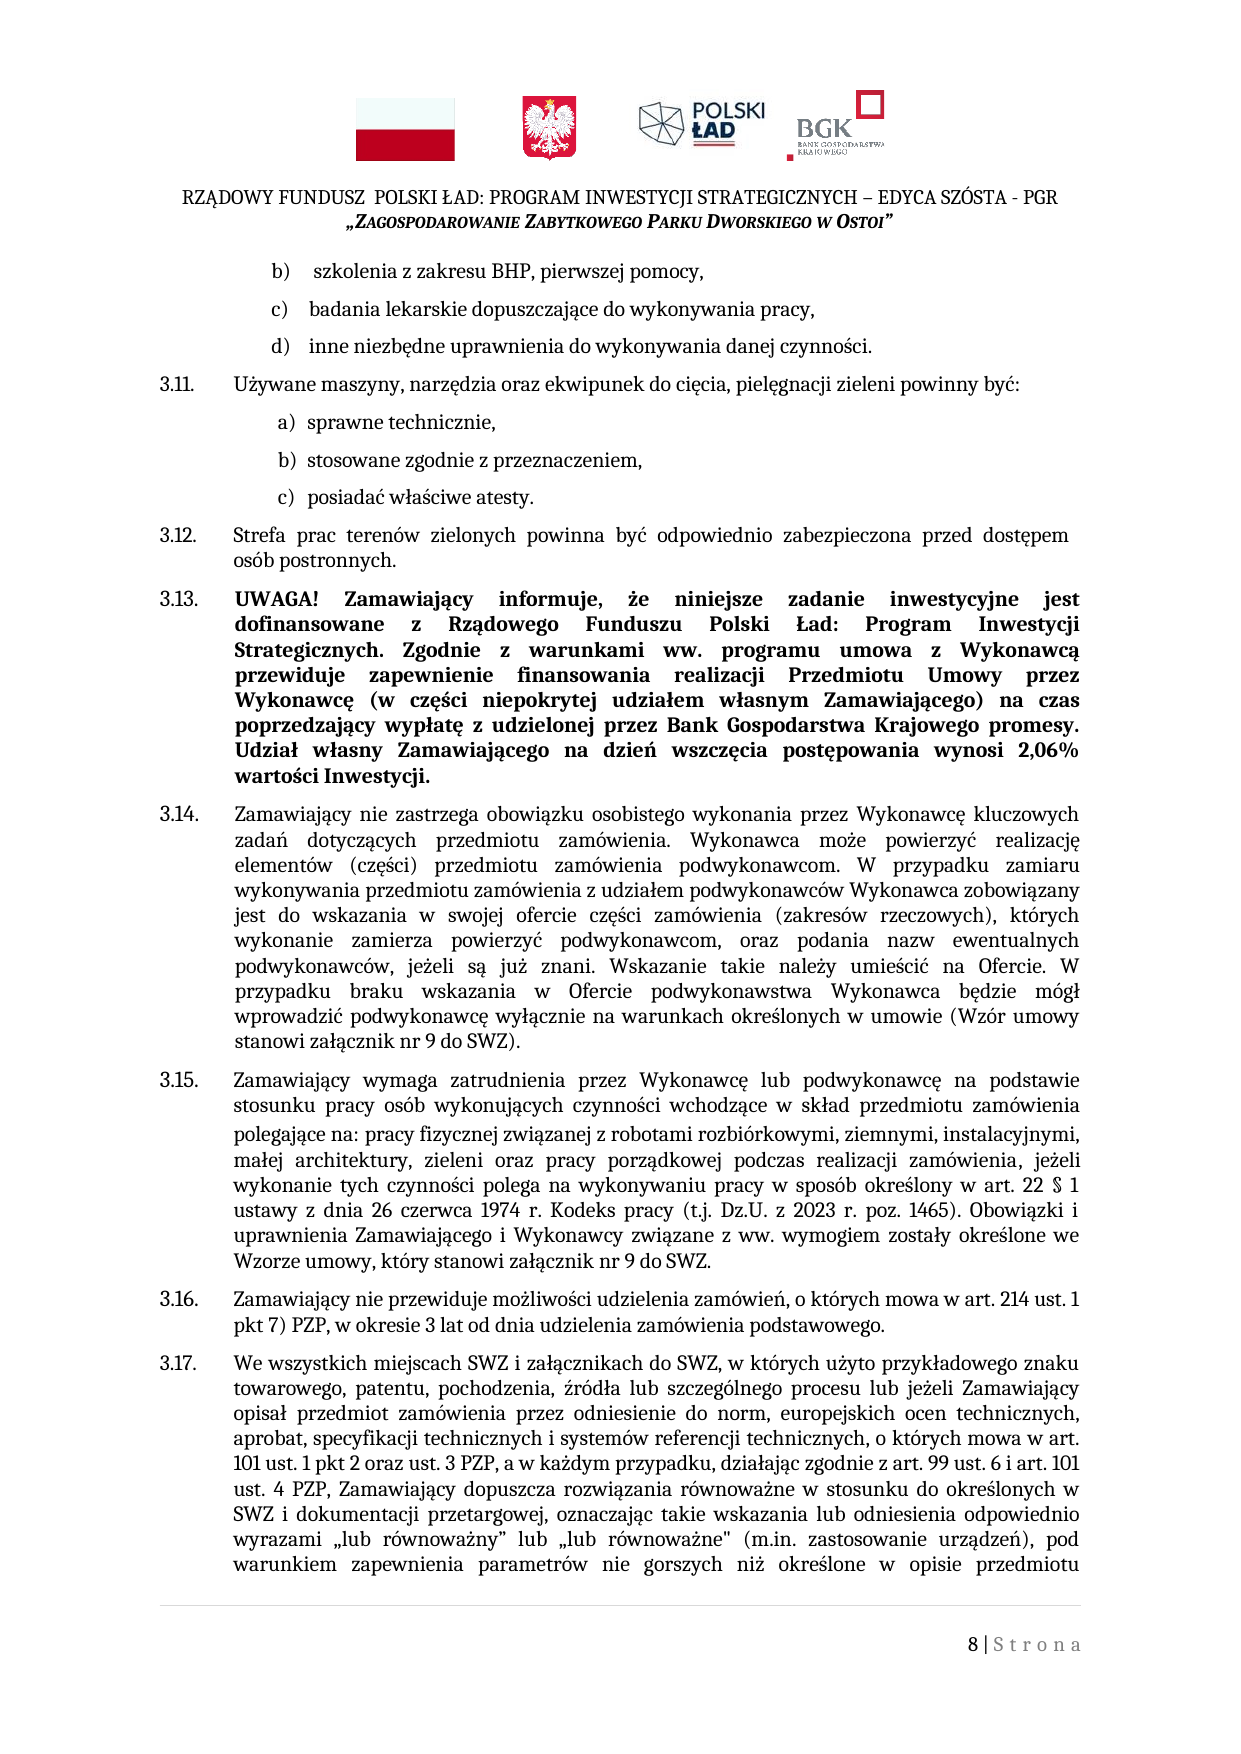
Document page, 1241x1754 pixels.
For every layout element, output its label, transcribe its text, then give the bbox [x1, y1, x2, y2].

text 3.12. Strefa prac terenów zielonych powinna być odpowiednio zabezpieczona przed dostępem osób postronnych. [159, 523, 1081, 573]
list Zamawiający nie przewiduje możliwości udzielenia zamówień, o których mowa w art. 214 ust. 1 pkt 7) PZP, w okresie 3 lat od dnia udzielenia zamówienia podstawowego. [159, 1286, 1081, 1338]
list inne niezbędne uprawnienia do wykonywania danej czynności. [271, 334, 1081, 359]
list UWAGA! Zamawiający informuje, że niniejsze zadanie inwestycyjne jest dofinansowane z Rządowego Funduszu Polski Ład: Program Inwestycji Strategicznych. Zgodnie z warunkami ww. programu umowa z Wykonawcą przewiduje zapewnienie finansowania realizacji Przedmiotu Umowy przez Wykonawcę (w części niepokrytej udziałem własnym Zamawiającego) na czas poprzedzający wypłatę z udzielonej przez Bank Gospodarstwa Krajowego promesy. Udział własny Zamawiającego na dzień wszczęcia postępowania wynosi 2,06% wartości Inwestycji. [159, 586, 1081, 788]
list badania lekarskie dopuszczające do wykonywania pracy, [271, 297, 1081, 322]
picture [356, 98, 455, 161]
text 3.11. Używane maszyny, narzędzia oraz ekwipunek do cięcia, pielęgnacji zieleni powinny być: [159, 372, 1081, 397]
list Zamawiający wymaga zatrudnienia przez Wykonawcę lub podwykonawcę na podstawie stosunku pracy osób wykonujących czynności wchodzące w skład przedmiotu zamówienia polegające na: pracy fizycznej związanej z robotami rozbiórkowymi, ziemnymi, instalacyjnymi, małej architektury, zieleni oraz pracy porządkowej podczas realizacji zamówienia, jeżeli wykonanie tych czynności polega na wykonywaniu pracy w sposób określony w art. 22 § 1 ustawy z dnia 26 czerwca 1974 r. Kodeks pracy (t.j. Dz.U. z 2023 r. poz. 1465). Obowiązki i uprawnienia Zamawiającego i Wykonawcy związane z ww. wymogiem zostały określone we Wzorze umowy, który stanowi załącznik nr 9 do SWZ. [159, 1067, 1081, 1274]
list sprawne technicznie, [234, 410, 1081, 435]
list szkolenia z zakresu BHP, pierwszej pomocy, [271, 259, 1081, 284]
list Zamawiający nie zastrzega obowiązku osobistego wykonania przez Wykonawcę kluczowych zadań dotyczących przedmiotu zamówienia. Wykonawca może powierzyć realizację elementów (części) przedmiotu zamówienia podwykonawcom. W przypadku zamiaru wykonywania przedmiotu zamówienia z udziałem podwykonawców Wykonawca zobowiązany jest do wskazania w swojej ofercie części zamówienia (zakresów rzeczowych), których wykonanie zamierza powierzyć podwykonawcom, oraz podania nazw ewentualnych podwykonawców, jeżeli są już znani. Wskazanie takie należy umieścić na Ofercie. W przypadku braku wskazania w Ofercie podwykonawstwa Wykonawca będzie mógł wprowadzić podwykonawcę wyłącznie na warunkach określonych w umowie (Wzór umowy stanowi załącznik nr 9 do SWZ). [159, 801, 1081, 1054]
picture [617, 73, 885, 161]
list posiadać właściwe atesty. [234, 485, 1081, 510]
list stosowane zgodnie z przeznaczeniem, [234, 447, 1081, 473]
picture [522, 96, 577, 161]
